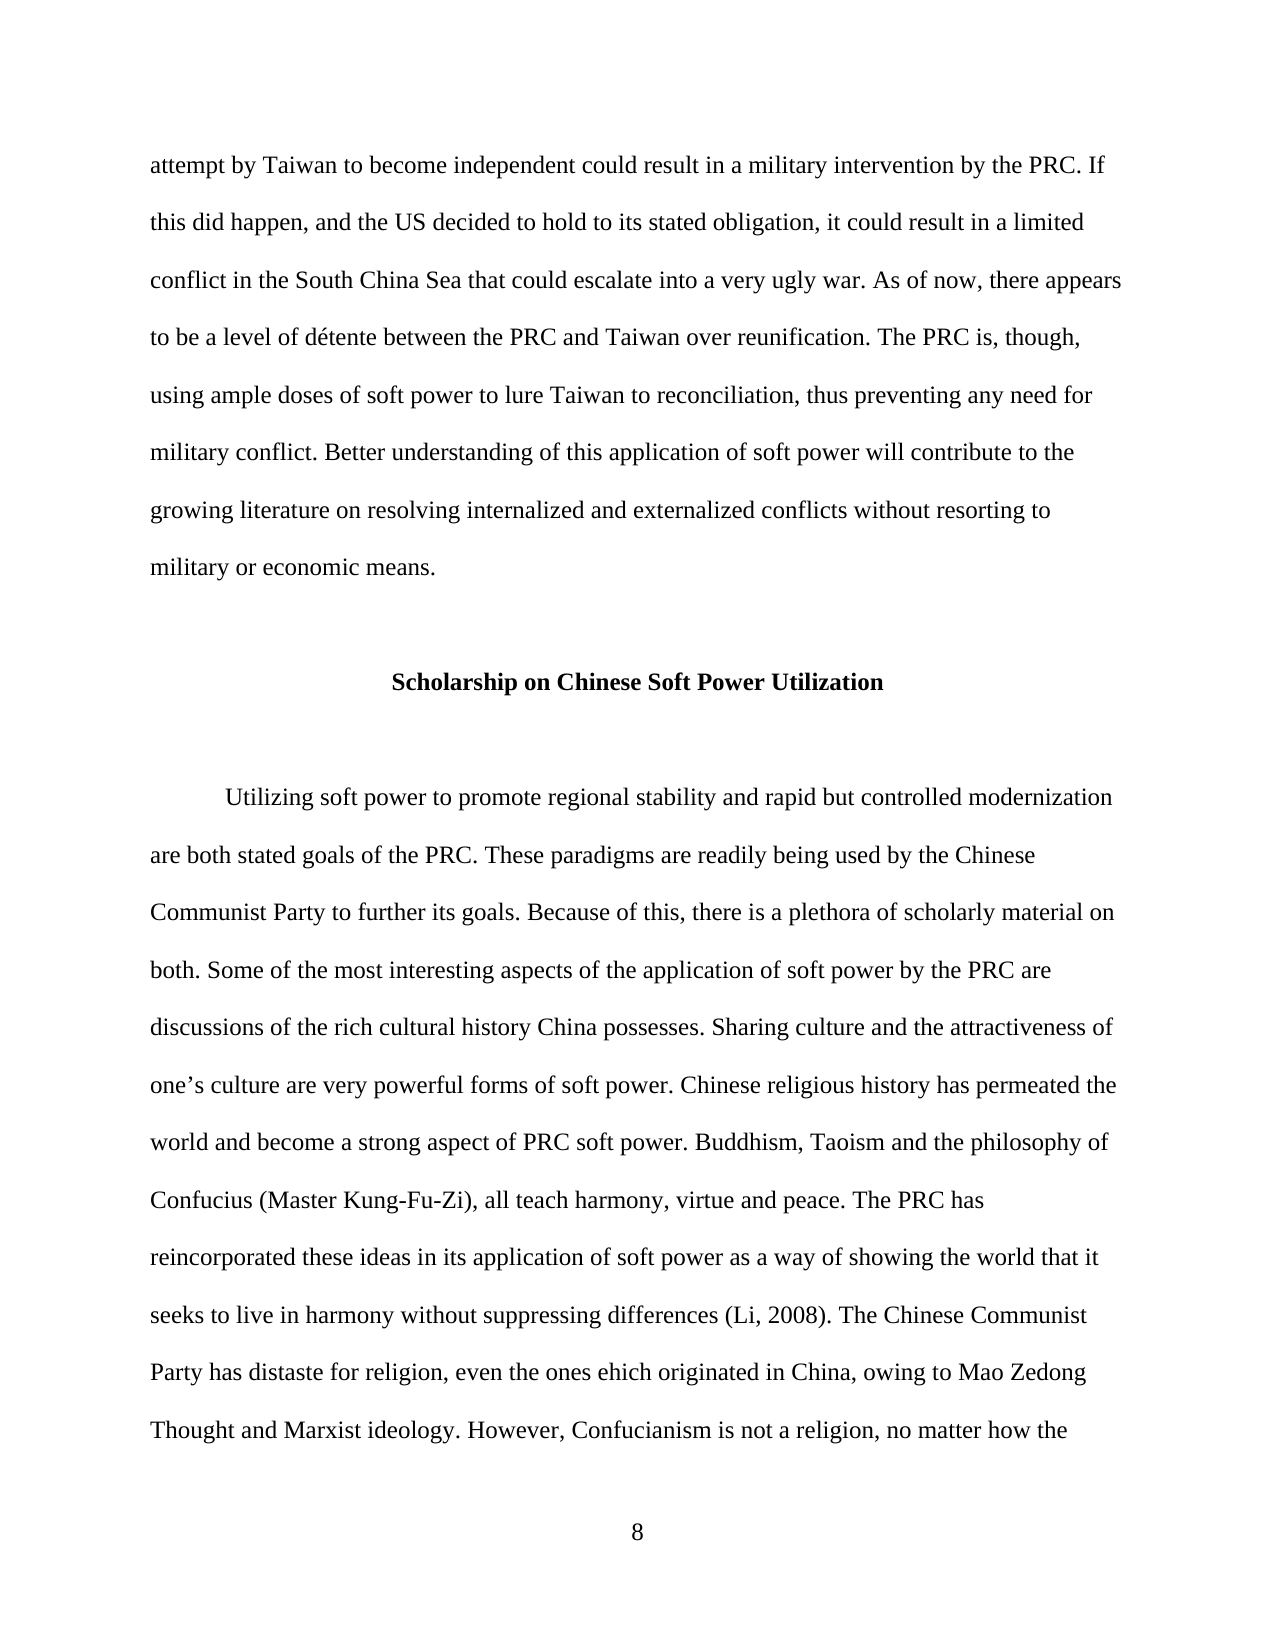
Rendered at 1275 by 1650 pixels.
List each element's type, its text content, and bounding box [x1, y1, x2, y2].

text Scholarship on Chinese Soft Power Utilization [150, 667, 1125, 696]
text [150, 782, 1125, 1444]
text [150, 150, 1125, 581]
